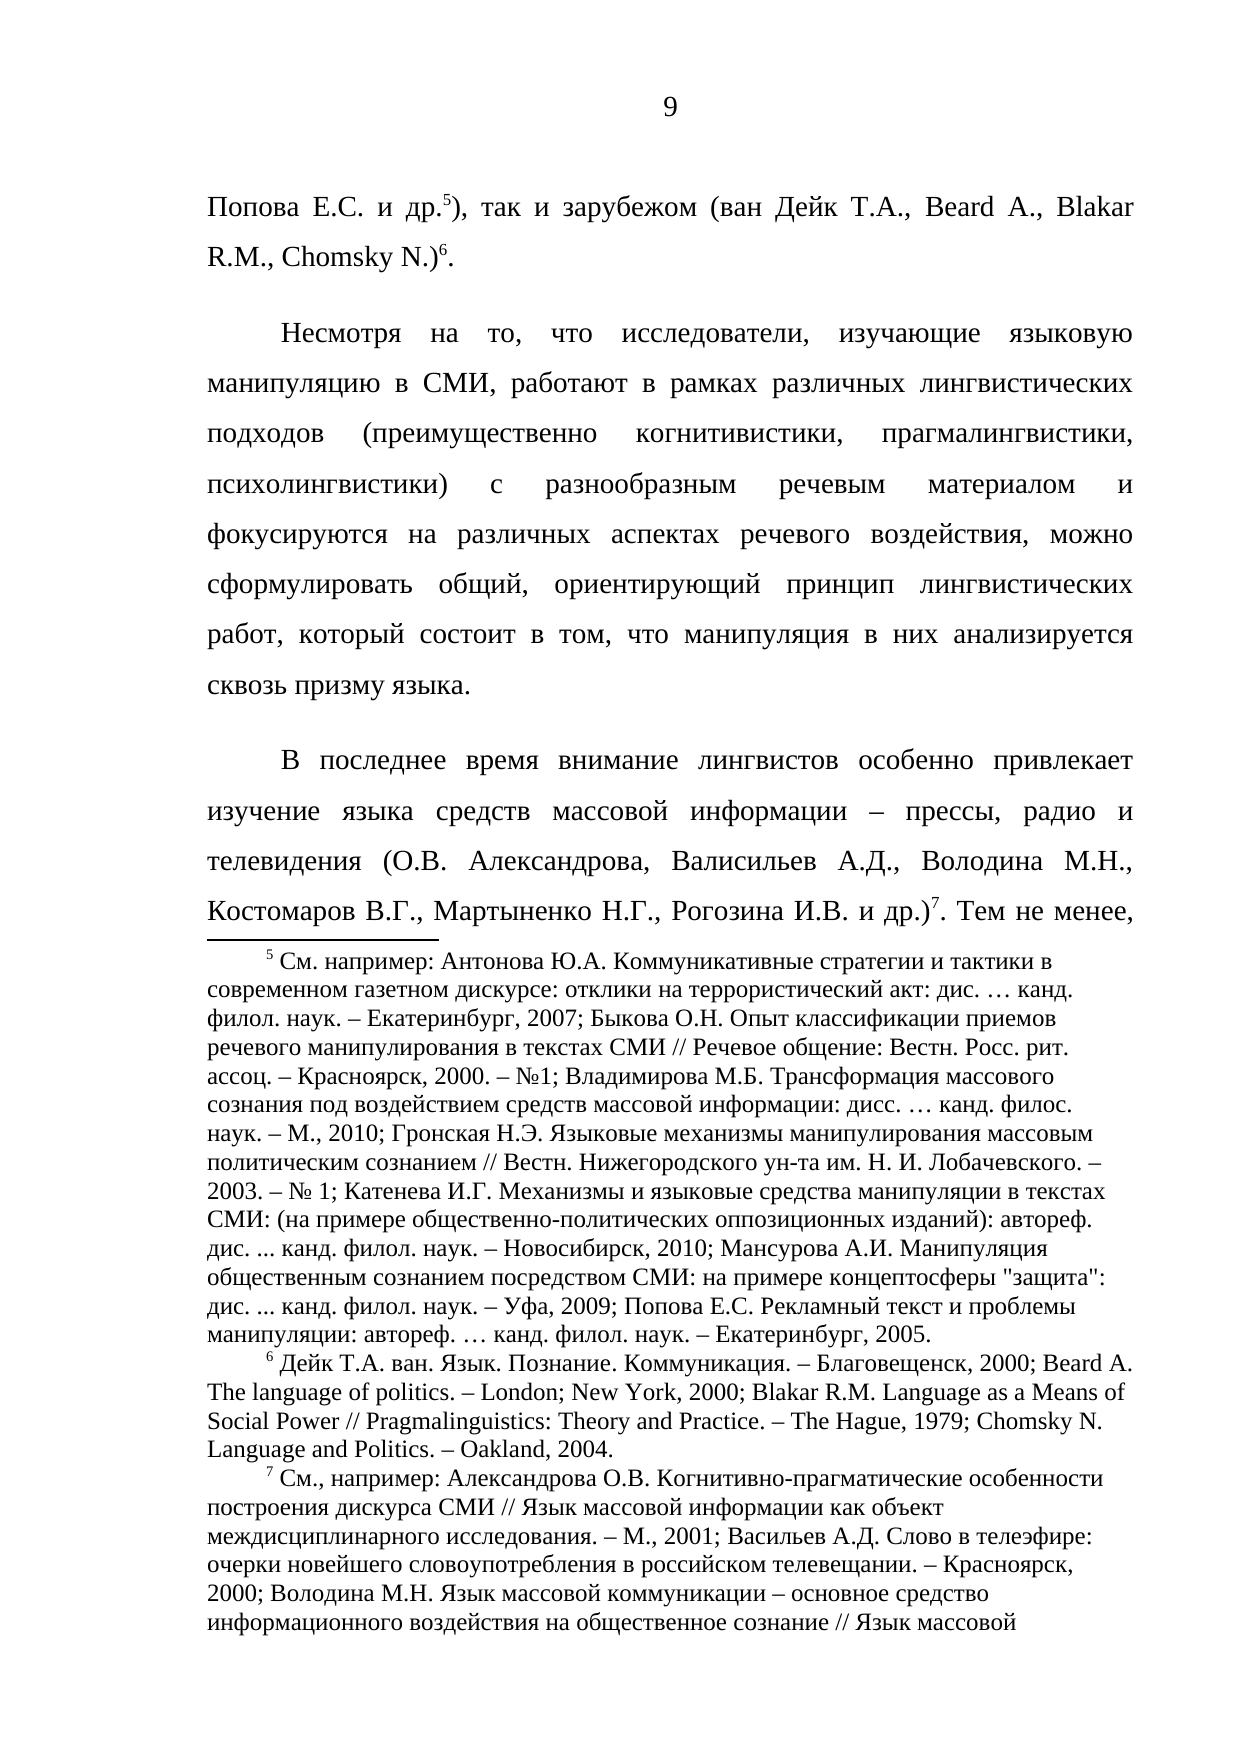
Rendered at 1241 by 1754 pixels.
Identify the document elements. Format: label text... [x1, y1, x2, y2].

text В последнее время внимание лингвистов особенно привлекает изучение языка средств массовой информации – прессы, радио и телевидения (О.В. Александрова, Валисильев А.Д., Володина М.Н., Костомаров В.Г., Мартыненко Н.Г., Рогозина И.В. и др.). Тем не менее, средства языковой манипуляции в российских интернет-изданиях исследователями, за исключением Двойниной Е.В., подробно не рассматривались. Также в отдельную группу лингвистических исследований можно выделить работы, посвященные изучению «взаимосвязи политической позиции СМИ и речевых средств ее выражения» (Дука А.В., Какорина Е.В., Катенева И.Г., Родионова Е. и др.). Однако, публикации по данной тематике, относящиеся к анализу интернет-изданий практически отсутствуют. Кроме того, в большинстве работ, посвященных языковой манипуляции сознанием, детально рассматриваются речевые стратегии и тактики воздействия, в то время как роль языковых средств и приемов воздействия, выступающих основой манипуляции в СМИ, преимущественно остается вне фокуса исследований. Таким образом, недостаточная изученность этой проблемы также свидетельствует об актуальности данной работы. [207, 742, 1134, 927]
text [207, 189, 1134, 273]
text Несмотря на то, что исследователи, изучающие языковую манипуляцию в СМИ, работают в рамках различных лингвистических подходов (преимущественно когнитивистики, прагмалингвистики, психолингвистики) с разнообразным речевым материалом и фокусируются на различных аспектах речевого воздействия, можно сформулировать общий, ориентирующий принцип лингвистических работ, который состоит в том, что манипуляция в них анализируется сквозь призму языка. [207, 315, 1134, 701]
